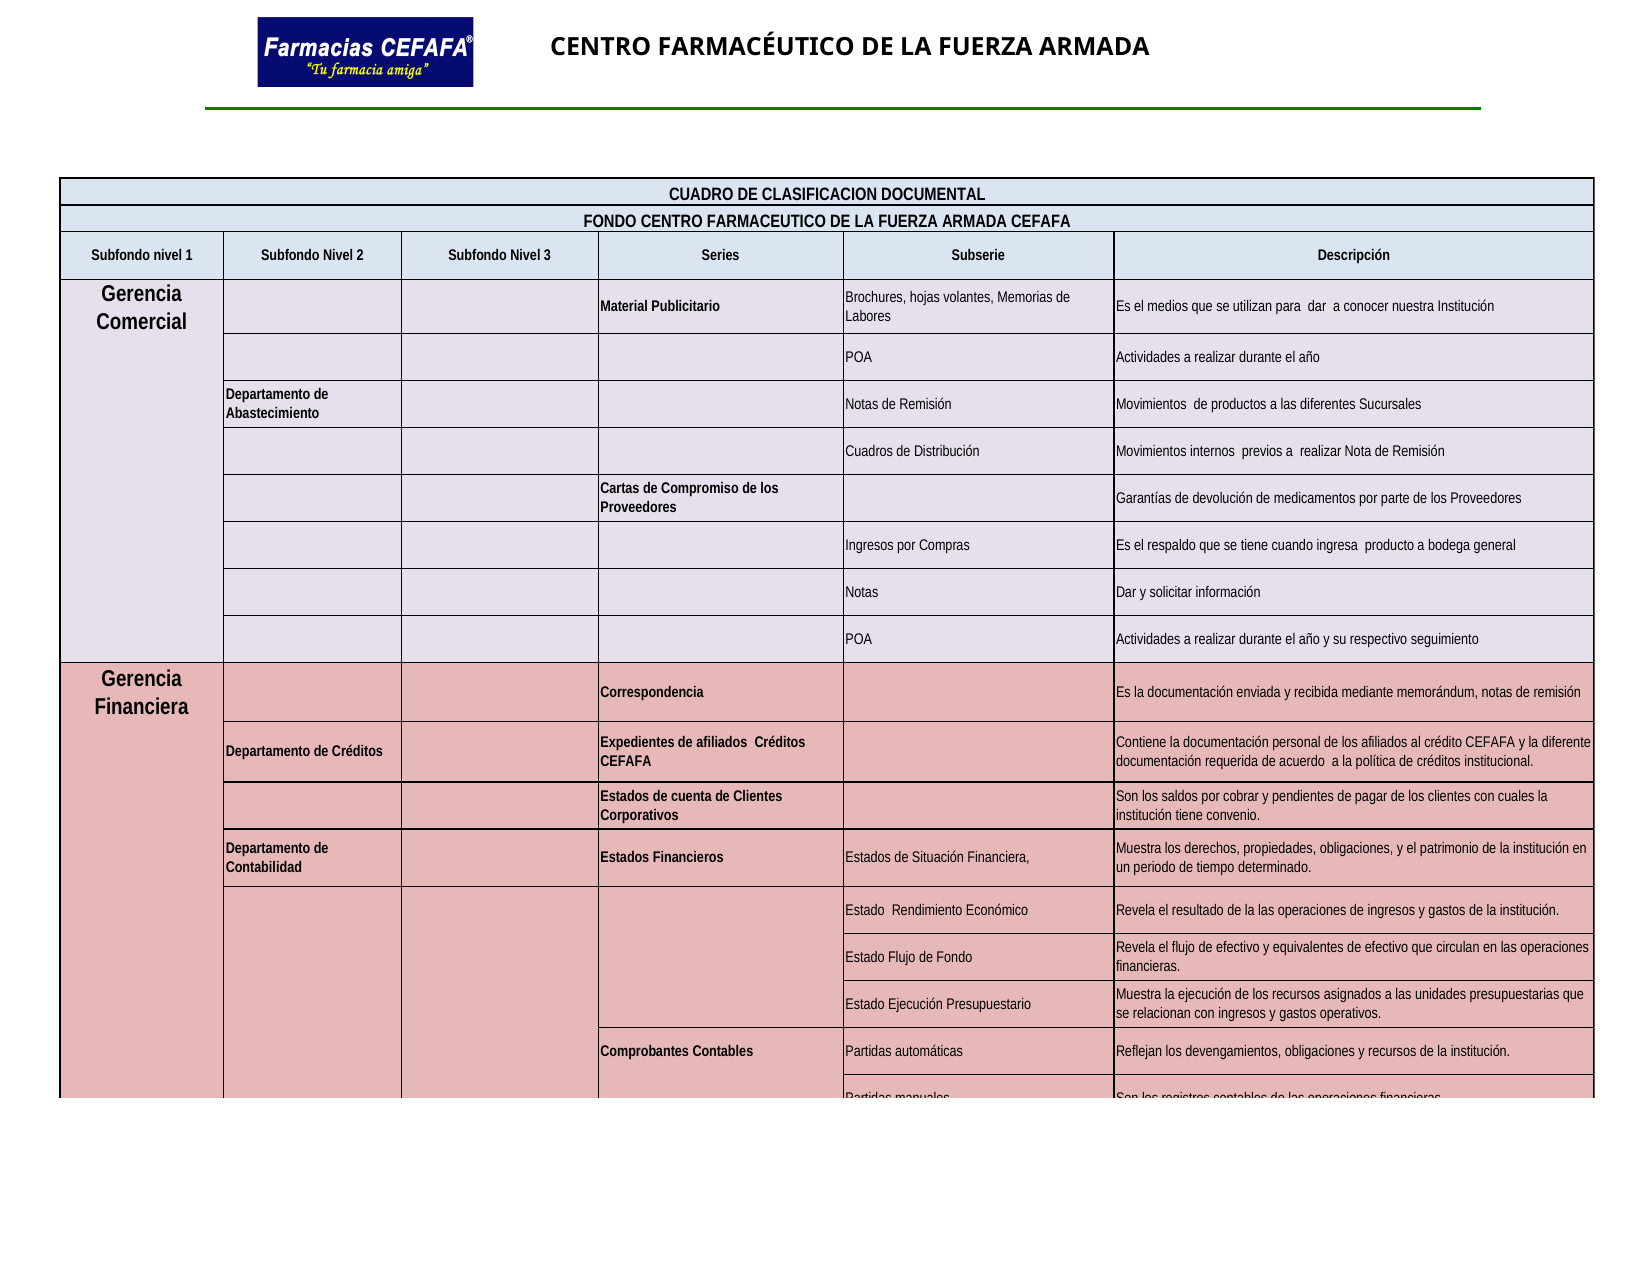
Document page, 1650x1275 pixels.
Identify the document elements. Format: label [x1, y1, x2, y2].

picture [257, 17, 474, 87]
